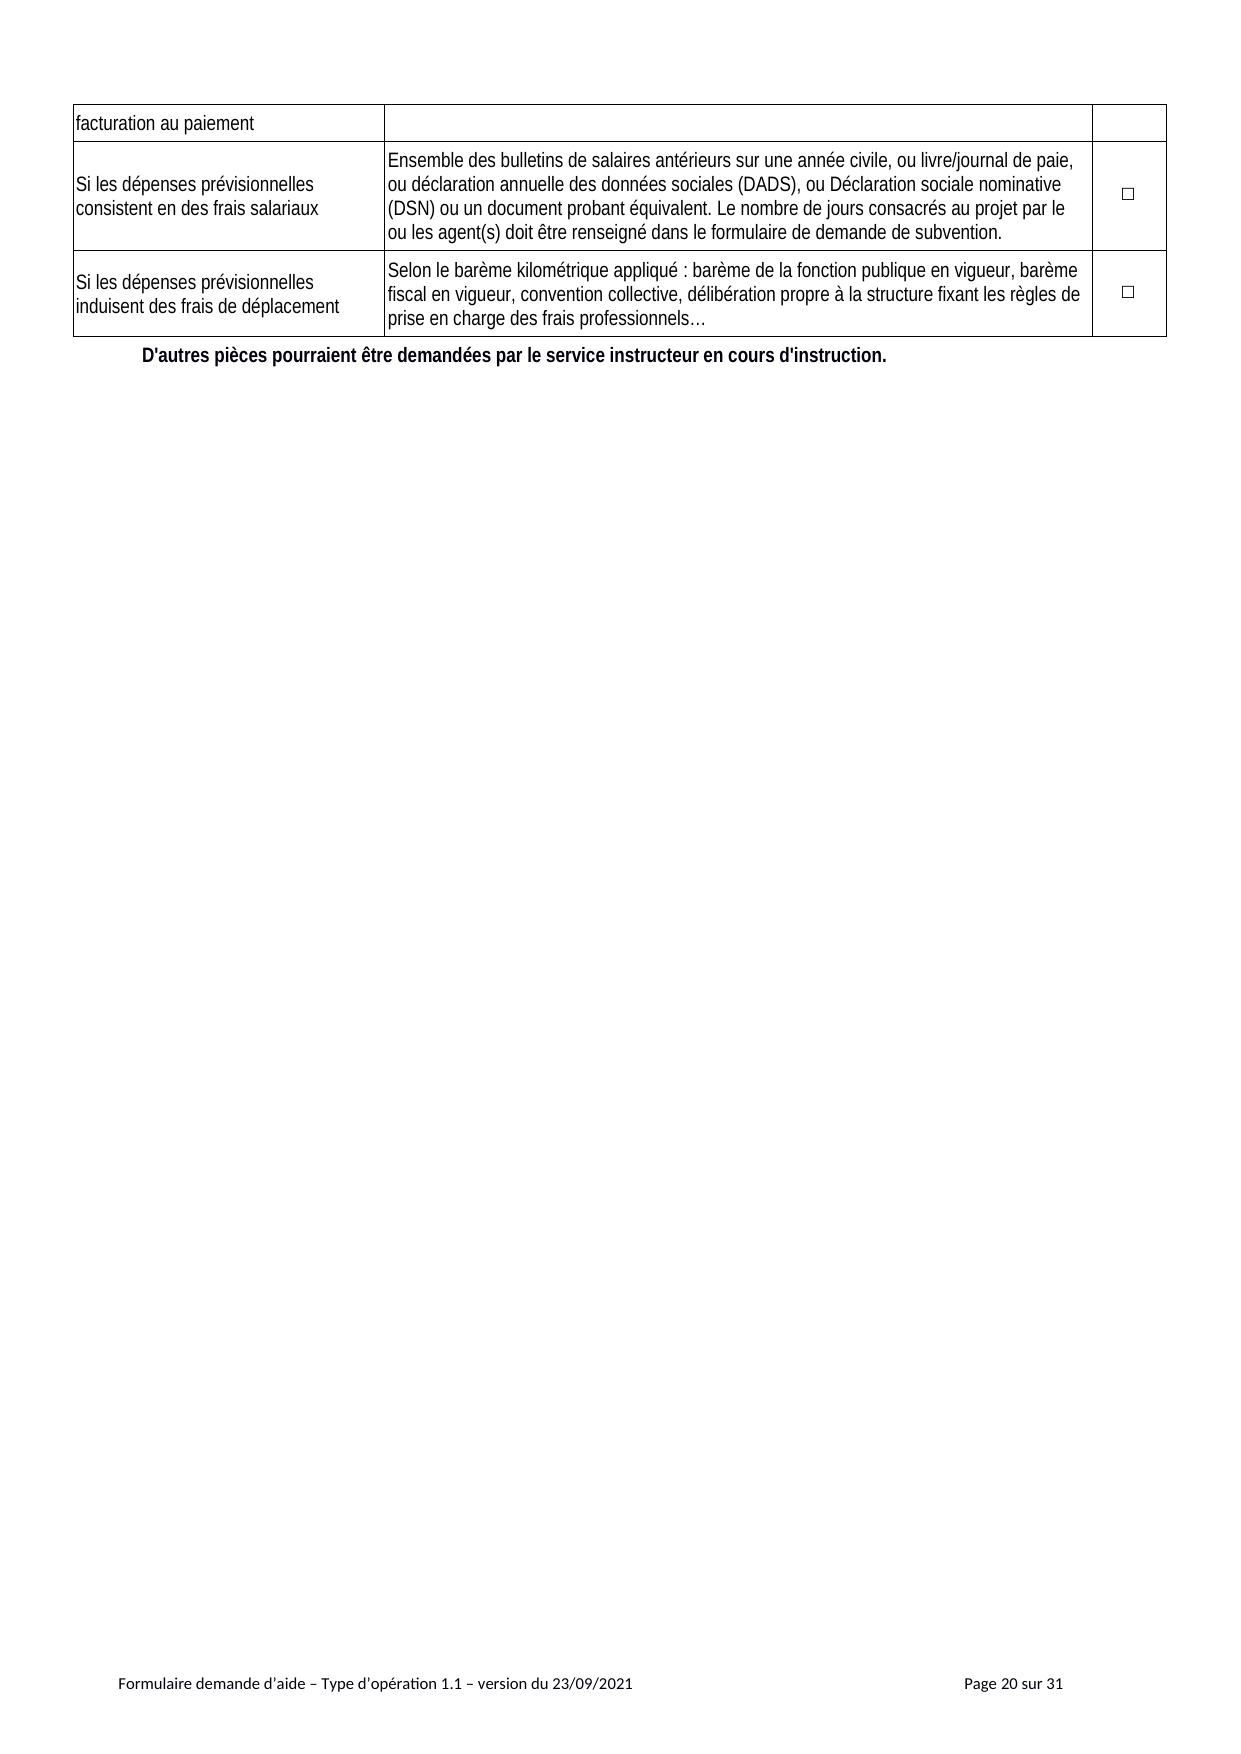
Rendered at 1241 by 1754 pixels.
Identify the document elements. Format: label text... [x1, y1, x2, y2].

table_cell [74, 105, 384, 141]
text D'autres pièces pourraient être demandées par le service instructeur en cours d'instruction. [118, 343, 1122, 367]
table_cell ☐ [1093, 251, 1166, 336]
table_cell Selon le barème kilométrique appliqué : barème de la fonction publique en vigueur, barème fiscal en vigueur, convention collective, délibération propre à la structure fixant les règles de prise en charge des frais professionnels… [385, 251, 1092, 336]
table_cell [385, 105, 1092, 141]
table_cell Si les dépenses prévisionnelles induisent des frais de déplacement [74, 251, 384, 336]
table_cell ☐ [1093, 142, 1166, 250]
table_cell Ensemble des bulletins de salaires antérieurs sur une année civile, ou livre/journal de paie, ou déclaration annuelle des données sociales (DADS), ou Déclaration sociale nominative (DSN) ou un document probant équivalent. Le nombre de jours consacrés au projet par le ou les agent(s) doit être renseigné dans le formulaire de demande de subvention. [385, 142, 1092, 250]
table_cell Si les dépenses prévisionnelles consistent en des frais salariaux [74, 142, 384, 250]
table_cell ☐ [1093, 105, 1166, 141]
